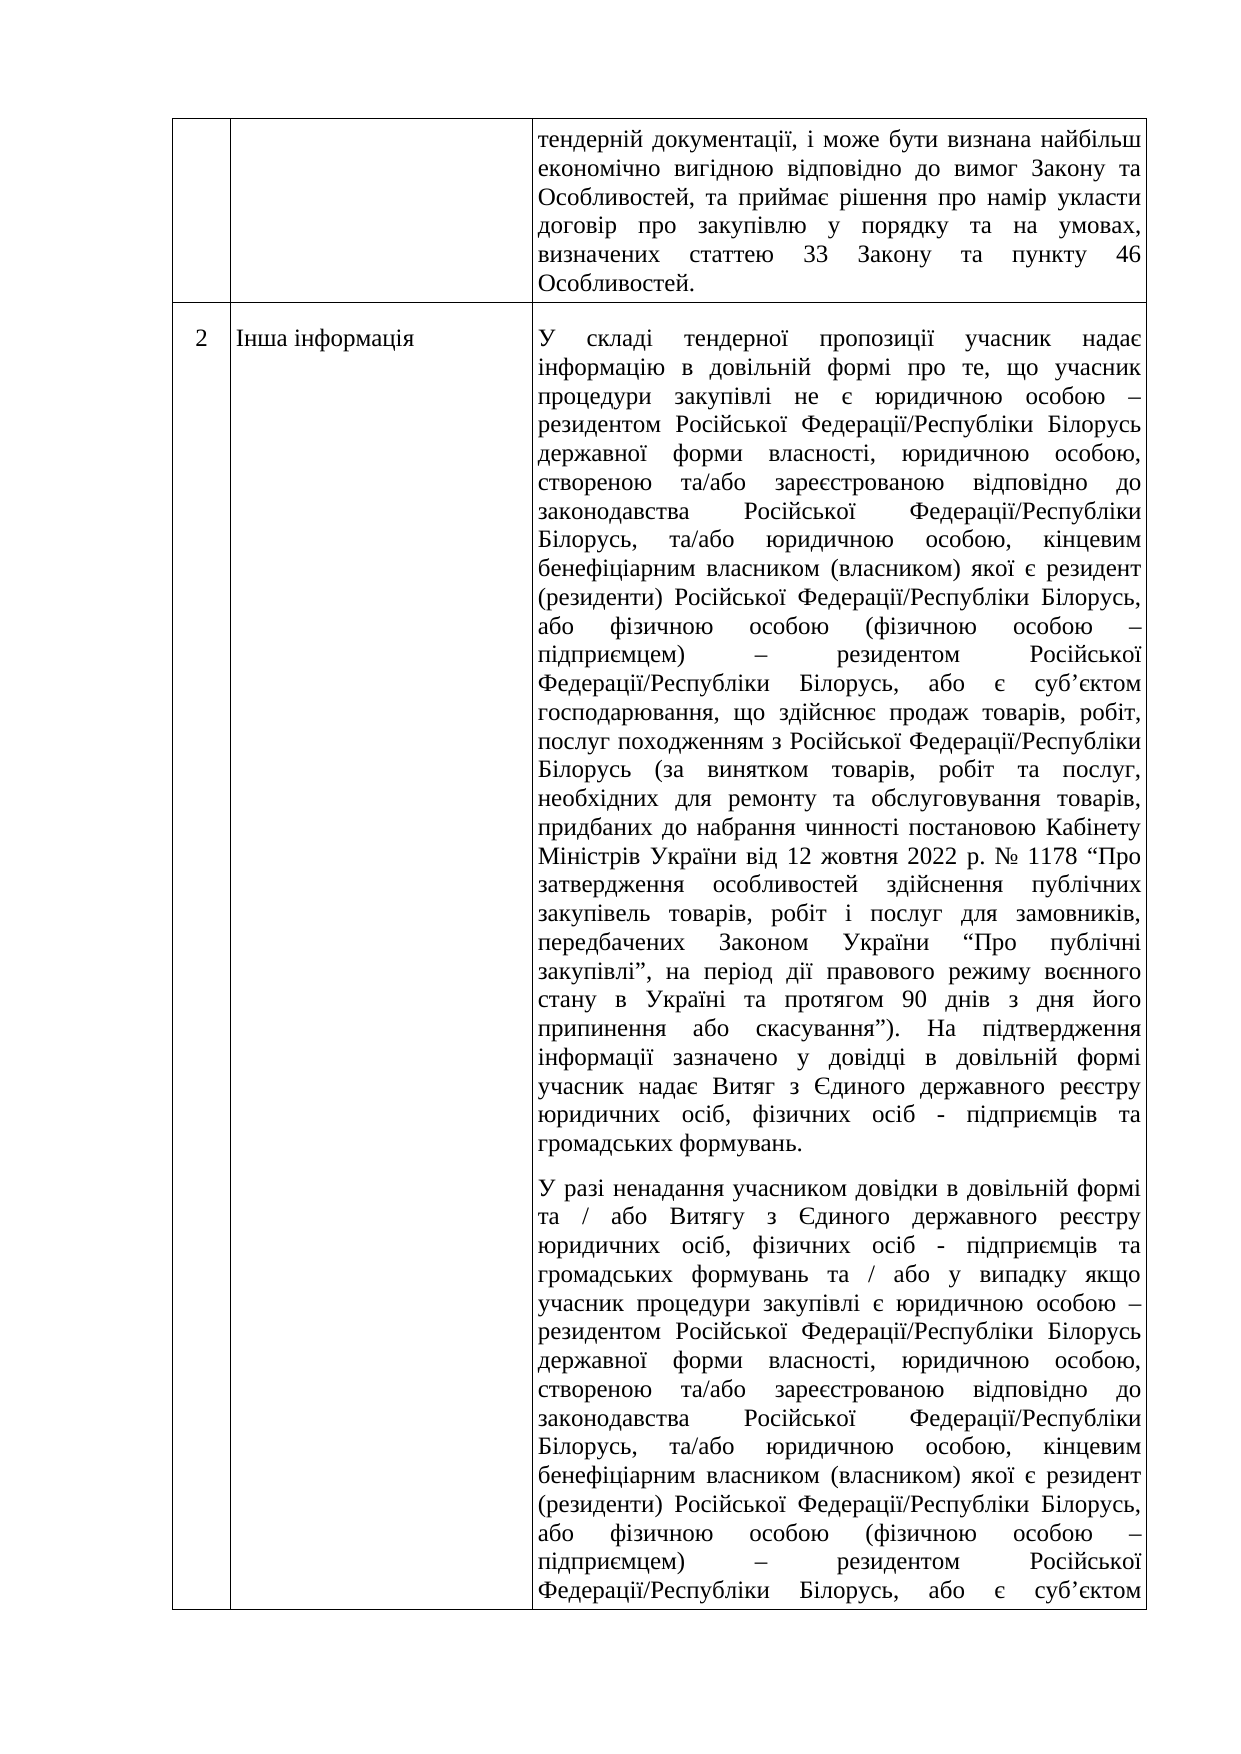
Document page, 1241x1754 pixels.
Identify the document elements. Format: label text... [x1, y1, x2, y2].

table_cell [533, 303, 1146, 1609]
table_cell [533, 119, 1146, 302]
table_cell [231, 119, 532, 302]
table_cell 2 [173, 303, 230, 1609]
table_cell 1 [173, 119, 230, 302]
table_cell Інша інформація [231, 303, 532, 1609]
